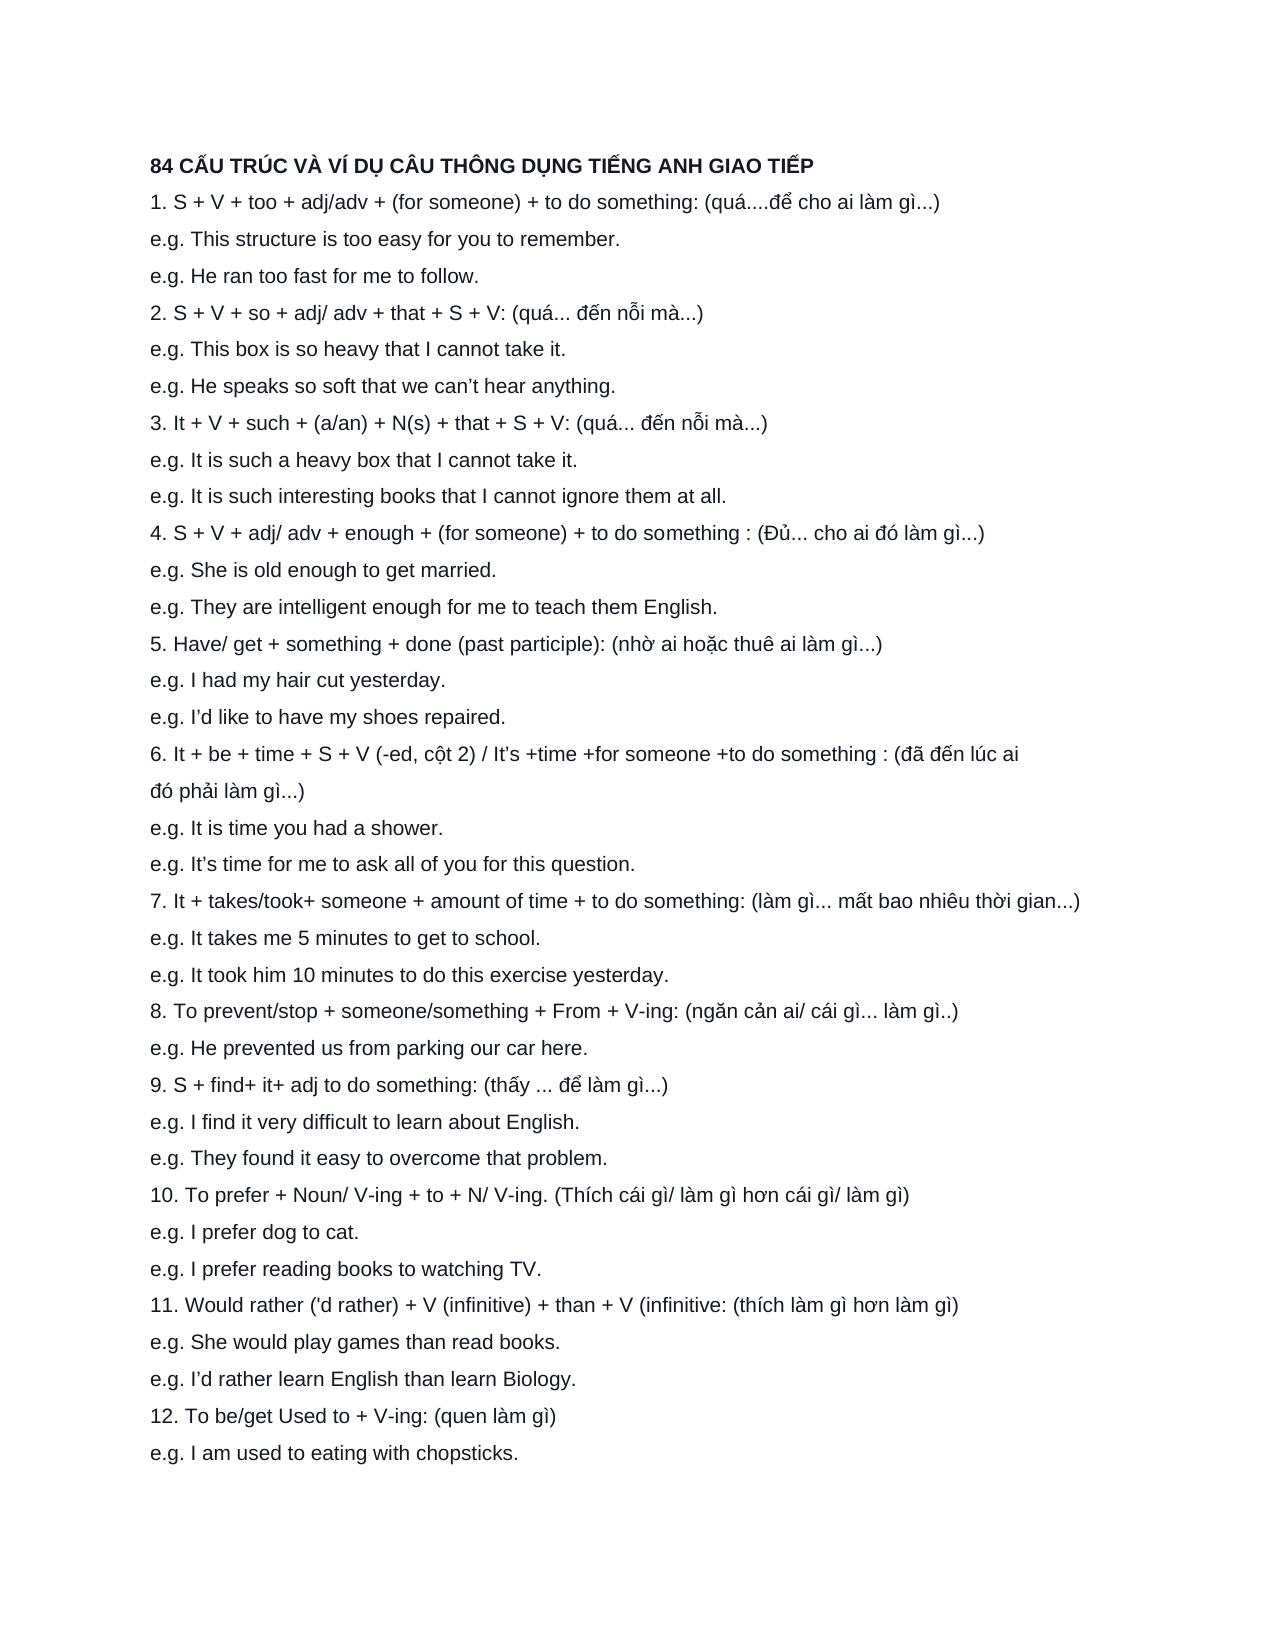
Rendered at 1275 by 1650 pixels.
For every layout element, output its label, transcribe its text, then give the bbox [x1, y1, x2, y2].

text e.g. This box is so heavy that I cannot take it. [150, 334, 1125, 361]
text 4. S + V + adj/ adv + enough + (for someone) + to do something : (Đủ... cho ai đó làm gì...) [150, 518, 1125, 545]
text e.g. It takes me 5 minutes to get to school. [150, 922, 1125, 949]
text e.g. I am used to eating with chopsticks. [150, 1437, 1125, 1464]
text 84 CẤU TRÚC VÀ VÍ DỤ CÂU THÔNG DỤNG TIẾNG ANH GIAO TIẾP [150, 150, 1125, 177]
text e.g. She is old enough to get married. [150, 554, 1125, 582]
text e.g. He ran too fast for me to follow. [150, 260, 1125, 288]
text 12. To be/get Used to + V-ing: (quen làm gì) [150, 1400, 1125, 1428]
text 3. It + V + such + (a/an) + N(s) + that + S + V: (quá... đến nỗi mà...) [150, 407, 1125, 435]
text 9. S + find+ it+ adj to do something: (thấy ... để làm gì...) [150, 1069, 1125, 1097]
text e.g. He speaks so soft that we can’t hear anything. [150, 371, 1125, 398]
text 6. It + be + time + S + V (-ed, cột 2) / It’s +time +for someone +to do something : (đã đến lúc ai [150, 738, 1125, 766]
text e.g. I’d rather learn English than learn Biology. [150, 1363, 1125, 1391]
text e.g. He prevented us from parking our car here. [150, 1032, 1125, 1060]
text 10. To prefer + Noun/ V-ing + to + N/ V-ing. (Thích cái gì/ làm gì hơn cái gì/ làm gì) [150, 1179, 1125, 1207]
text e.g. This structure is too easy for you to remember. [150, 223, 1125, 251]
text e.g. I’d like to have my shoes repaired. [150, 702, 1125, 729]
text e.g. It is such a heavy box that I cannot take it. [150, 444, 1125, 472]
text 7. It + takes/took+ someone + amount of time + to do something: (làm gì... mất bao nhiêu thời gian...) [150, 885, 1125, 913]
text 11. Would rather ('d rather) + V (infinitive) + than + V (infinitive: (thích làm gì hơn làm gì) [150, 1290, 1125, 1317]
text e.g. I prefer reading books to watching TV. [150, 1253, 1125, 1281]
text 1. S + V + too + adj/adv + (for someone) + to do something: (quá....để cho ai làm gì...) [150, 187, 1125, 214]
text e.g. It’s time for me to ask all of you for this question. [150, 849, 1125, 876]
text e.g. It is such interesting books that I cannot ignore them at all. [150, 481, 1125, 508]
text 5. Have/ get + something + done (past participle): (nhờ ai hoặc thuê ai làm gì...) [150, 628, 1125, 655]
text e.g. I find it very difficult to learn about English. [150, 1106, 1125, 1133]
text 2. S + V + so + adj/ adv + that + S + V: (quá... đến nỗi mà...) [150, 297, 1125, 324]
text e.g. They found it easy to overcome that problem. [150, 1143, 1125, 1170]
text đó phải làm gì...) [150, 775, 1125, 802]
text e.g. I had my hair cut yesterday. [150, 665, 1125, 692]
text e.g. It is time you had a shower. [150, 812, 1125, 839]
text e.g. They are intelligent enough for me to teach them English. [150, 591, 1125, 619]
text e.g. She would play games than read books. [150, 1327, 1125, 1354]
text 8. To prevent/stop + someone/something + From + V-ing: (ngăn cản ai/ cái gì... làm gì..) [150, 996, 1125, 1023]
text e.g. It took him 10 minutes to do this exercise yesterday. [150, 959, 1125, 986]
text e.g. I prefer dog to cat. [150, 1216, 1125, 1244]
